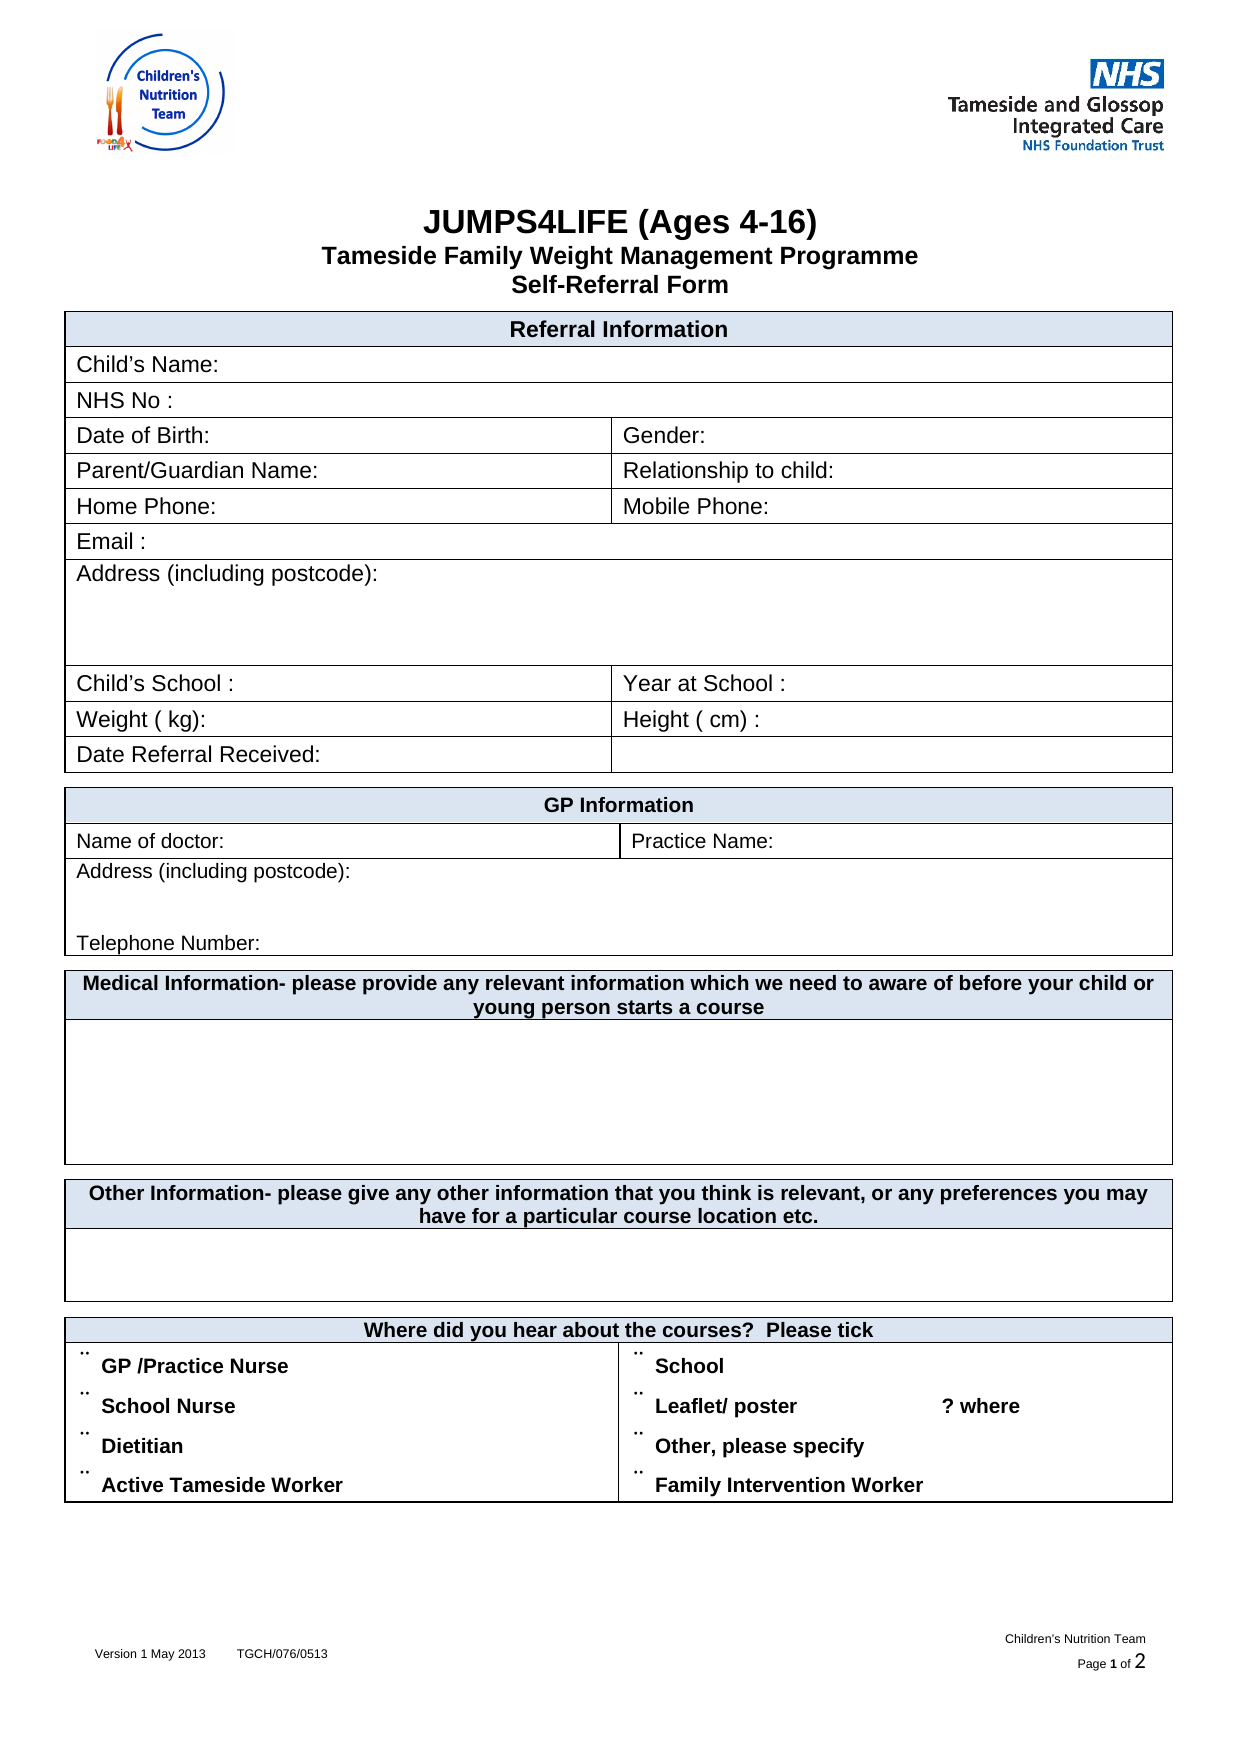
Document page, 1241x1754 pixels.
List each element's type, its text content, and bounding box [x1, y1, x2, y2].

table_cell NHS No : [66, 383, 1172, 417]
table_cell Height ( cm) : [612, 702, 1172, 736]
table_cell Year at School : [612, 666, 1172, 701]
table_cell Practice Name: [621, 824, 1172, 858]
table_cell Date of Birth: [66, 418, 611, 452]
picture [854, 29, 1189, 180]
table_cell Address (including postcode): [66, 560, 1172, 665]
table_cell [66, 1020, 1172, 1164]
table_cell Email : [66, 524, 1172, 559]
table_cell Address (including postcode): Telephone Number: [66, 859, 1172, 955]
text Tameside Family Weight Management Programme [94, 241, 1146, 269]
table_cell ¨ School ¨ Leaflet/ poster ? where ¨ Other, please specify ¨ Family Intervention Worker [619, 1343, 1172, 1501]
table_cell Date Referral Received: [66, 737, 611, 772]
text Self-Referral Form [94, 269, 1146, 298]
table_header GP Information [66, 788, 1172, 822]
table_header Other Information- please give any other information that you think is relevant, or any preferences you may have for a particular course location etc. [66, 1180, 1172, 1228]
table_cell Weight ( kg): [66, 702, 611, 736]
table_cell Parent/Guardian Name: [66, 454, 611, 488]
table_cell Mobile Phone: [612, 489, 1172, 523]
table_cell Name of doctor: [66, 824, 619, 858]
table_cell ¨ GP /Practice Nurse ¨ School Nurse ¨ Dietitian ¨ Active Tameside Worker [66, 1343, 618, 1501]
table_header Where did you hear about the courses? Please tick [66, 1318, 1172, 1342]
table_cell Child’s School : [66, 666, 611, 701]
picture [94, 29, 236, 157]
table_cell [612, 737, 1172, 772]
table_cell Child’s Name: [66, 347, 1172, 382]
text JUMPS4LIFE (Ages 4-16) [94, 202, 1146, 241]
table_cell Gender: [612, 418, 1172, 452]
table_header Referral Information [66, 312, 1172, 346]
table_cell Relationship to child: [612, 454, 1172, 488]
table_header Medical Information- please provide any relevant information which we need to aware of before your child or young person starts a course [66, 971, 1172, 1019]
table_cell [66, 1229, 1172, 1301]
table_cell Home Phone: [66, 489, 611, 523]
